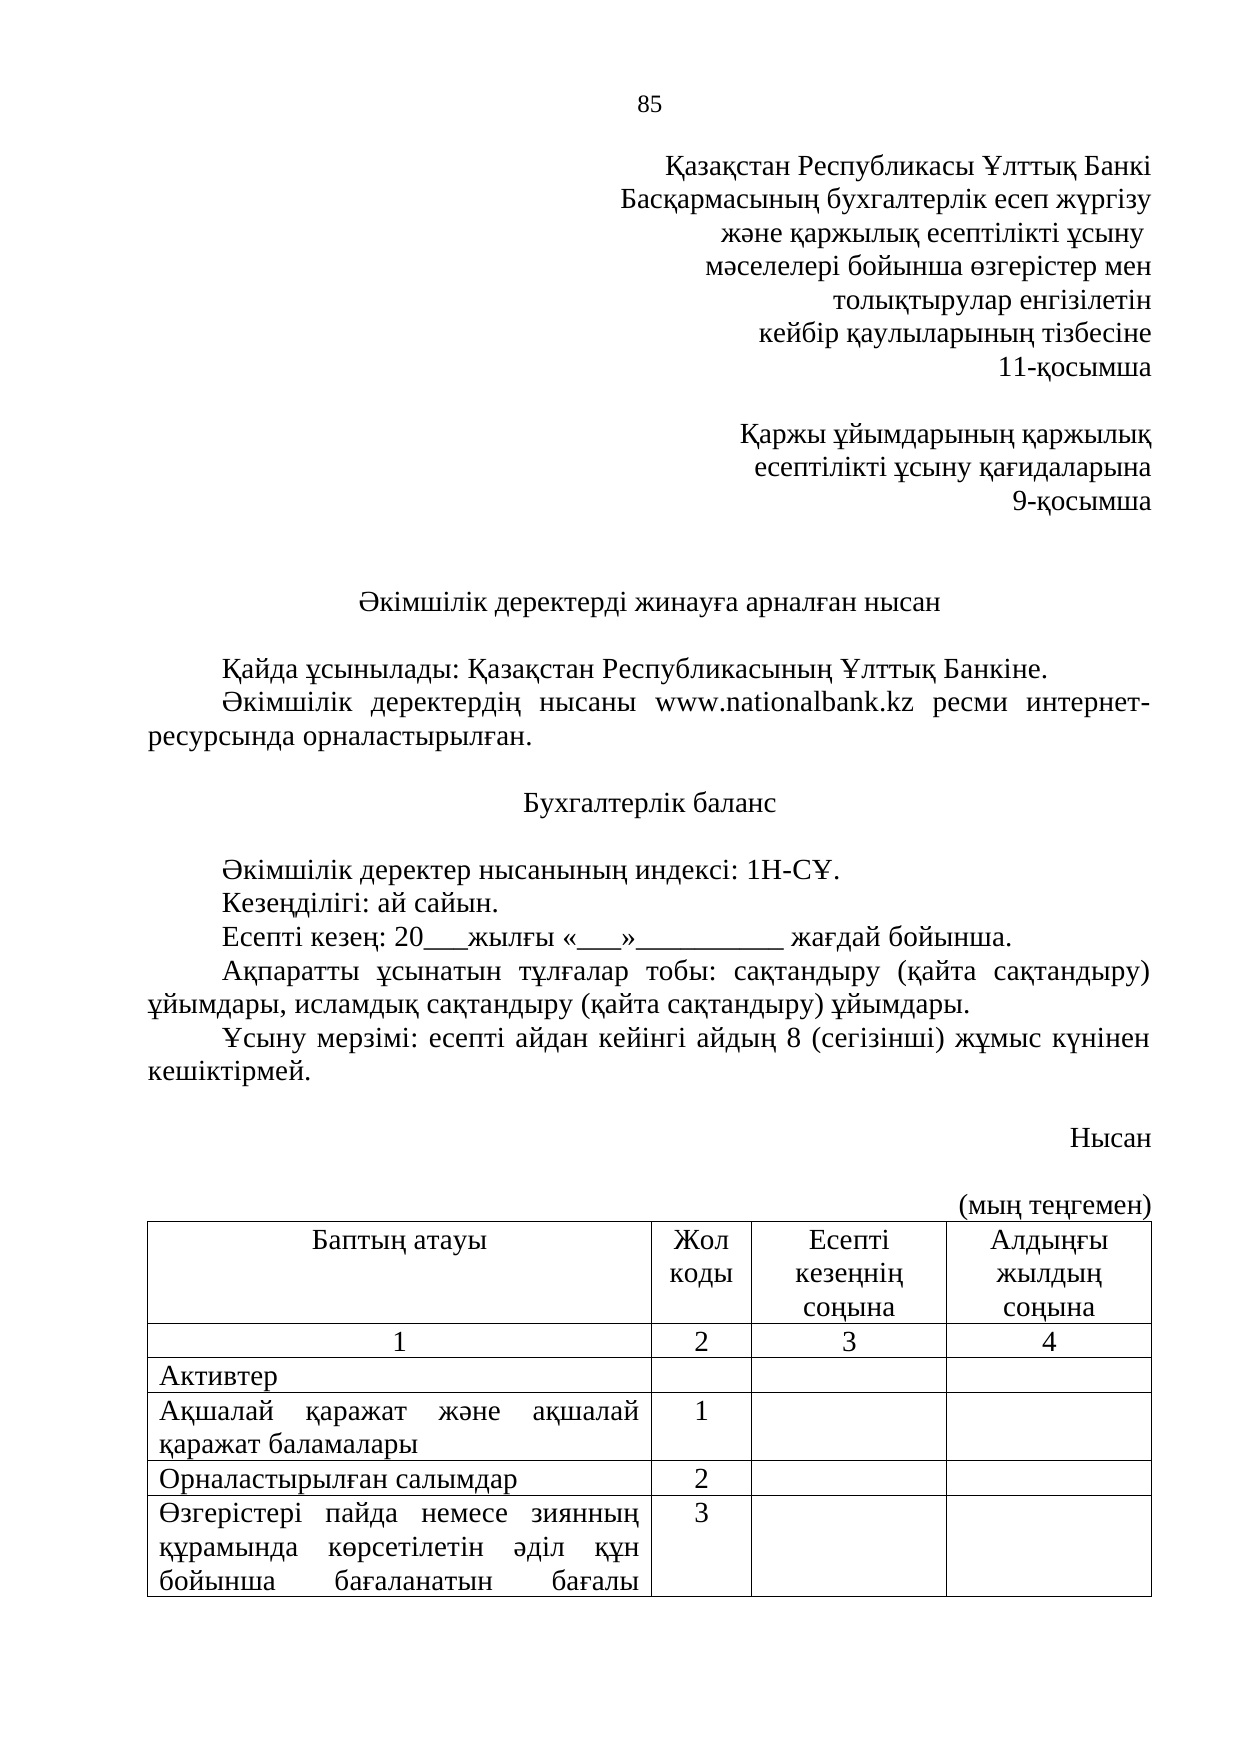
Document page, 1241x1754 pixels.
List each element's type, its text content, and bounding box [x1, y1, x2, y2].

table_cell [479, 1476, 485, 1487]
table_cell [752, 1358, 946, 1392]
text Басқармасының бухгалтерлік есеп жүргізу [148, 181, 1152, 215]
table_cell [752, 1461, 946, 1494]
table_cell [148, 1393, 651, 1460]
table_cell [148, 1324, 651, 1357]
text (мың теңгемен) [148, 1187, 1152, 1221]
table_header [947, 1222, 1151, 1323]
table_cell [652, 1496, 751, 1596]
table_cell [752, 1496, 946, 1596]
text Қайда ұсынылады: Қазақстан Республикасының Ұлттық Банкіне. [148, 651, 1152, 684]
text Бухгалтерлік баланс [148, 785, 1152, 818]
text Әкімшілік деректердің нысаны www.nationalbank.kz ресми интернет-ресурсында орналастырылған. [148, 684, 1152, 751]
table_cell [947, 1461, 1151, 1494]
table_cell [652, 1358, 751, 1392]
text Кезеңділігі: ай сайын. [148, 886, 1152, 919]
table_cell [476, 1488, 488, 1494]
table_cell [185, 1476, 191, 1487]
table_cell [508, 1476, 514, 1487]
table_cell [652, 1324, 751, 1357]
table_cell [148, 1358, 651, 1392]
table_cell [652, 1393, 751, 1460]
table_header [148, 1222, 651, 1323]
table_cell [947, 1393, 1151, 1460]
text Әкімшілік деректерді жинауға арналған нысан [148, 584, 1152, 617]
text Ақпаратты ұсынатын тұлғалар тобы: сақтандыру (қайта сақтандыру) ұйымдары, исламдық сақтандыру (қайта сақтандыру) ұйымдары. [148, 953, 1152, 1020]
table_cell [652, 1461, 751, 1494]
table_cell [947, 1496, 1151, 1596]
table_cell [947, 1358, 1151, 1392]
text Нысан [148, 1120, 1152, 1154]
text және қаржылық есептілікті ұсыну мәселелері бойынша өзгерістер мен [148, 215, 1152, 282]
text Әкімшілік деректер нысанының индексі: 1Н-СҰ. [148, 852, 1152, 886]
text Ұсыну мерзімі: есепті айдан кейінгі айдың 8 (сегізінші) жұмыс күнінен кешіктірмей. [148, 1020, 1152, 1087]
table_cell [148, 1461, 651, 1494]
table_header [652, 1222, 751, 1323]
text толықтырулар енгізілетін кейбір қаулыларының тізбесіне [148, 282, 1152, 349]
text Есепті кезең: 20___жылғы «___»__________ жағдай бойынша. [148, 919, 1152, 953]
text Қазақстан Республикасы Ұлттық Банкі [148, 148, 1152, 181]
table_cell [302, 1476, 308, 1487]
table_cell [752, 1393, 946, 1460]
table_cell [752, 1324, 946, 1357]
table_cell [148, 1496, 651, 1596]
text Қаржы ұйымдарының қаржылық есептiлiктi ұсыну қағидаларына 9-қосымша [148, 416, 1152, 517]
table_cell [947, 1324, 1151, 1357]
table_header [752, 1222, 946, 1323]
text 11-қосымша [148, 349, 1152, 382]
